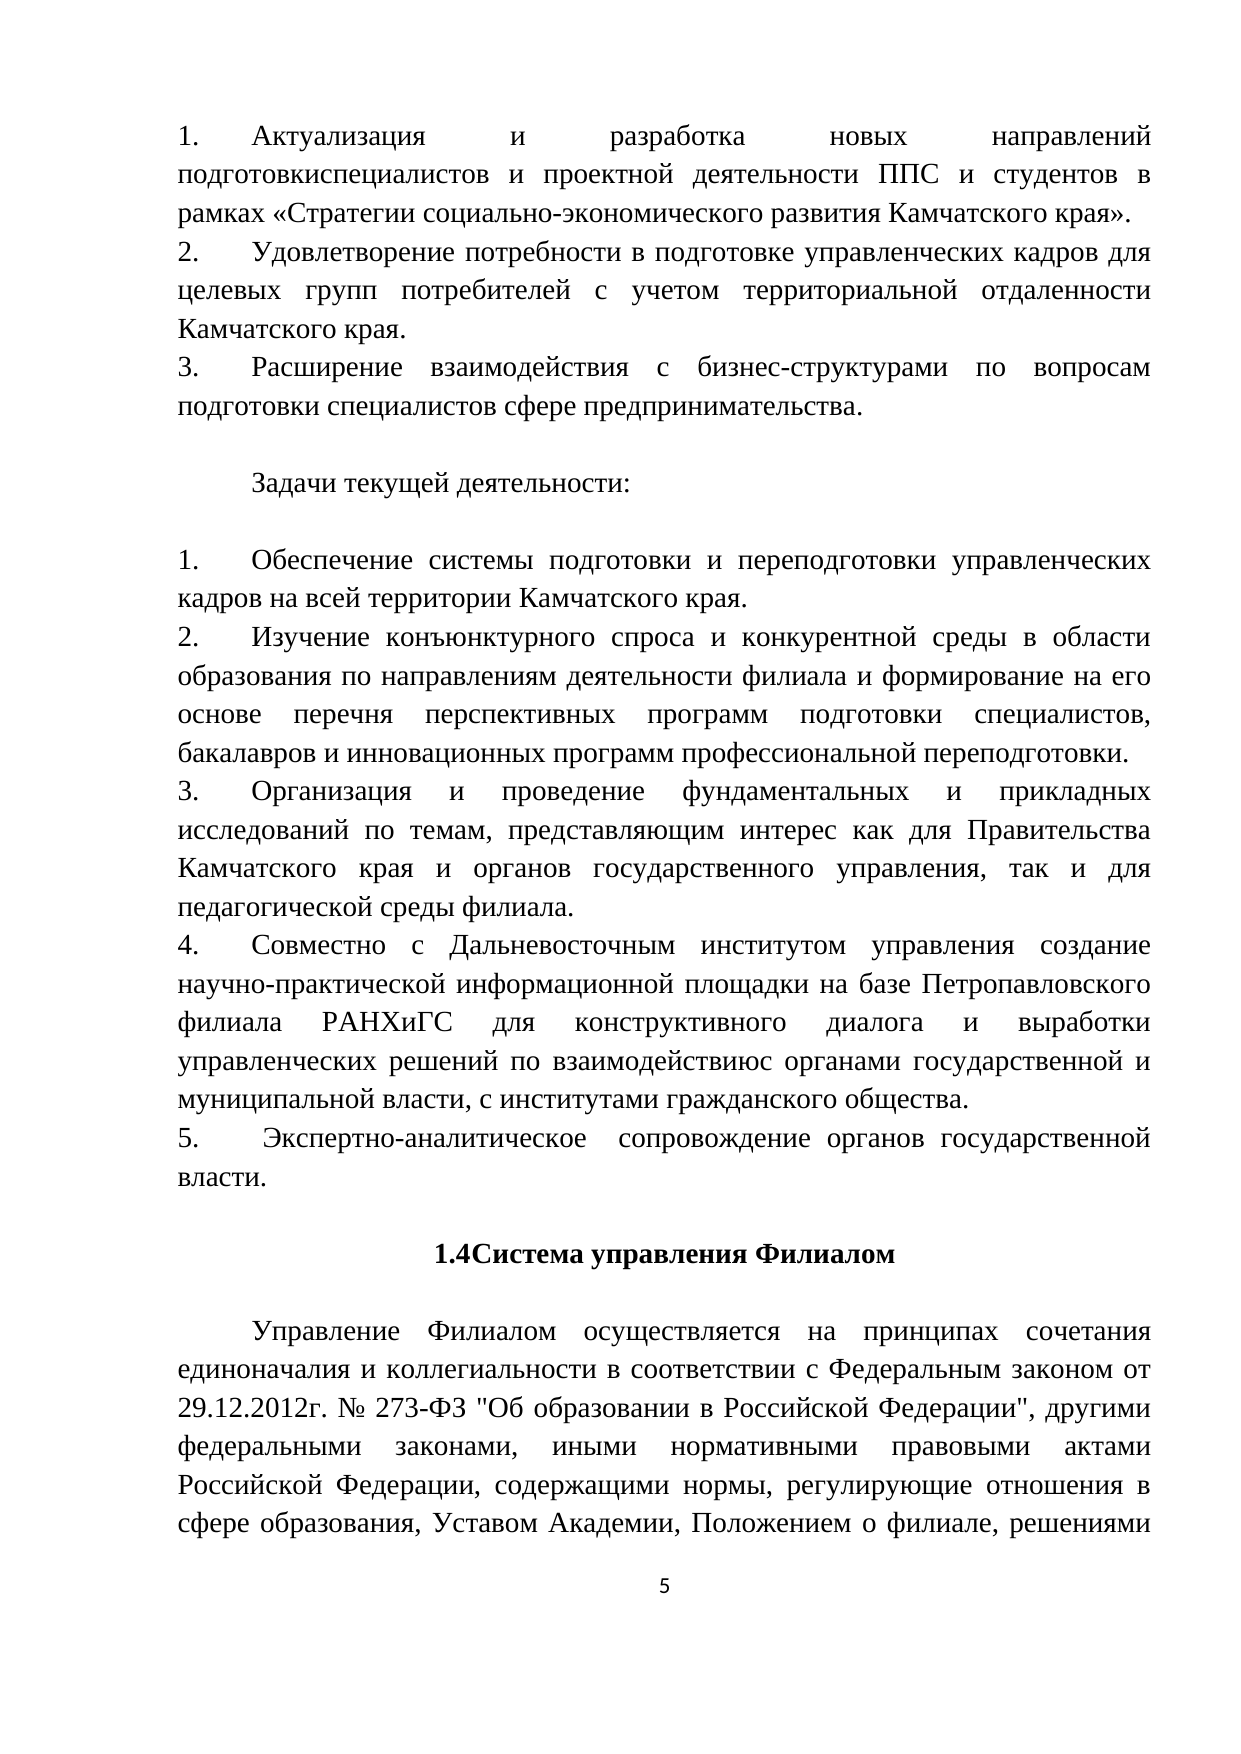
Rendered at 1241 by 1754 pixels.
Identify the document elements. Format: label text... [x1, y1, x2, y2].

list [177, 1313, 1152, 1539]
list 2. Удовлетворение потребности в подготовке управленческих кадров для целевых групп потребителей с учетом территориальной отдаленности Камчатского края. [177, 234, 1152, 344]
list 2. Изучение конъюнктурного спроса и конкурентной среды в области образования по направлениям деятельности филиала и формирование на его основе перечня перспективных программ подготовки специалистов, бакалавров и инновационных программ профессиональной переподготовки. [177, 619, 1152, 768]
list 1. Обеспечение системы подготовки и переподготовки управленческих кадров на всей территории Камчатского края. [177, 542, 1152, 614]
list 1. Актуализация и разработка новых направлений подготовкиспециалистов и проектной деятельности ППС и студентов в рамках «Стратегии социально-экономического развития Камчатского края». [177, 118, 1152, 229]
list 3. Расширение взаимодействия с бизнес-структурами по вопросам подготовки специалистов сфере предпринимательства. [177, 349, 1152, 421]
list Система управления Филиалом [177, 1236, 1152, 1269]
list Задачи текущей деятельности: [177, 465, 1152, 498]
list 3. Организация и проведение фундаментальных и прикладных исследований по темам, представляющим интерес как для Правительства Камчатского края и органов государственного управления, так и для педагогической среды филиала. [177, 773, 1152, 922]
list 4. Совместно с Дальневосточным институтом управления создание научно-практической информационной площадки на базе Петропавловского филиала РАНХиГС для конструктивного диалога и выработки управленческих решений по взаимодействиюс органами государственной и муниципальной власти, с институтами гражданского общества. [177, 927, 1152, 1115]
list 5. Экспертно-аналитическое сопровождение органов государственной власти. [177, 1120, 1152, 1192]
